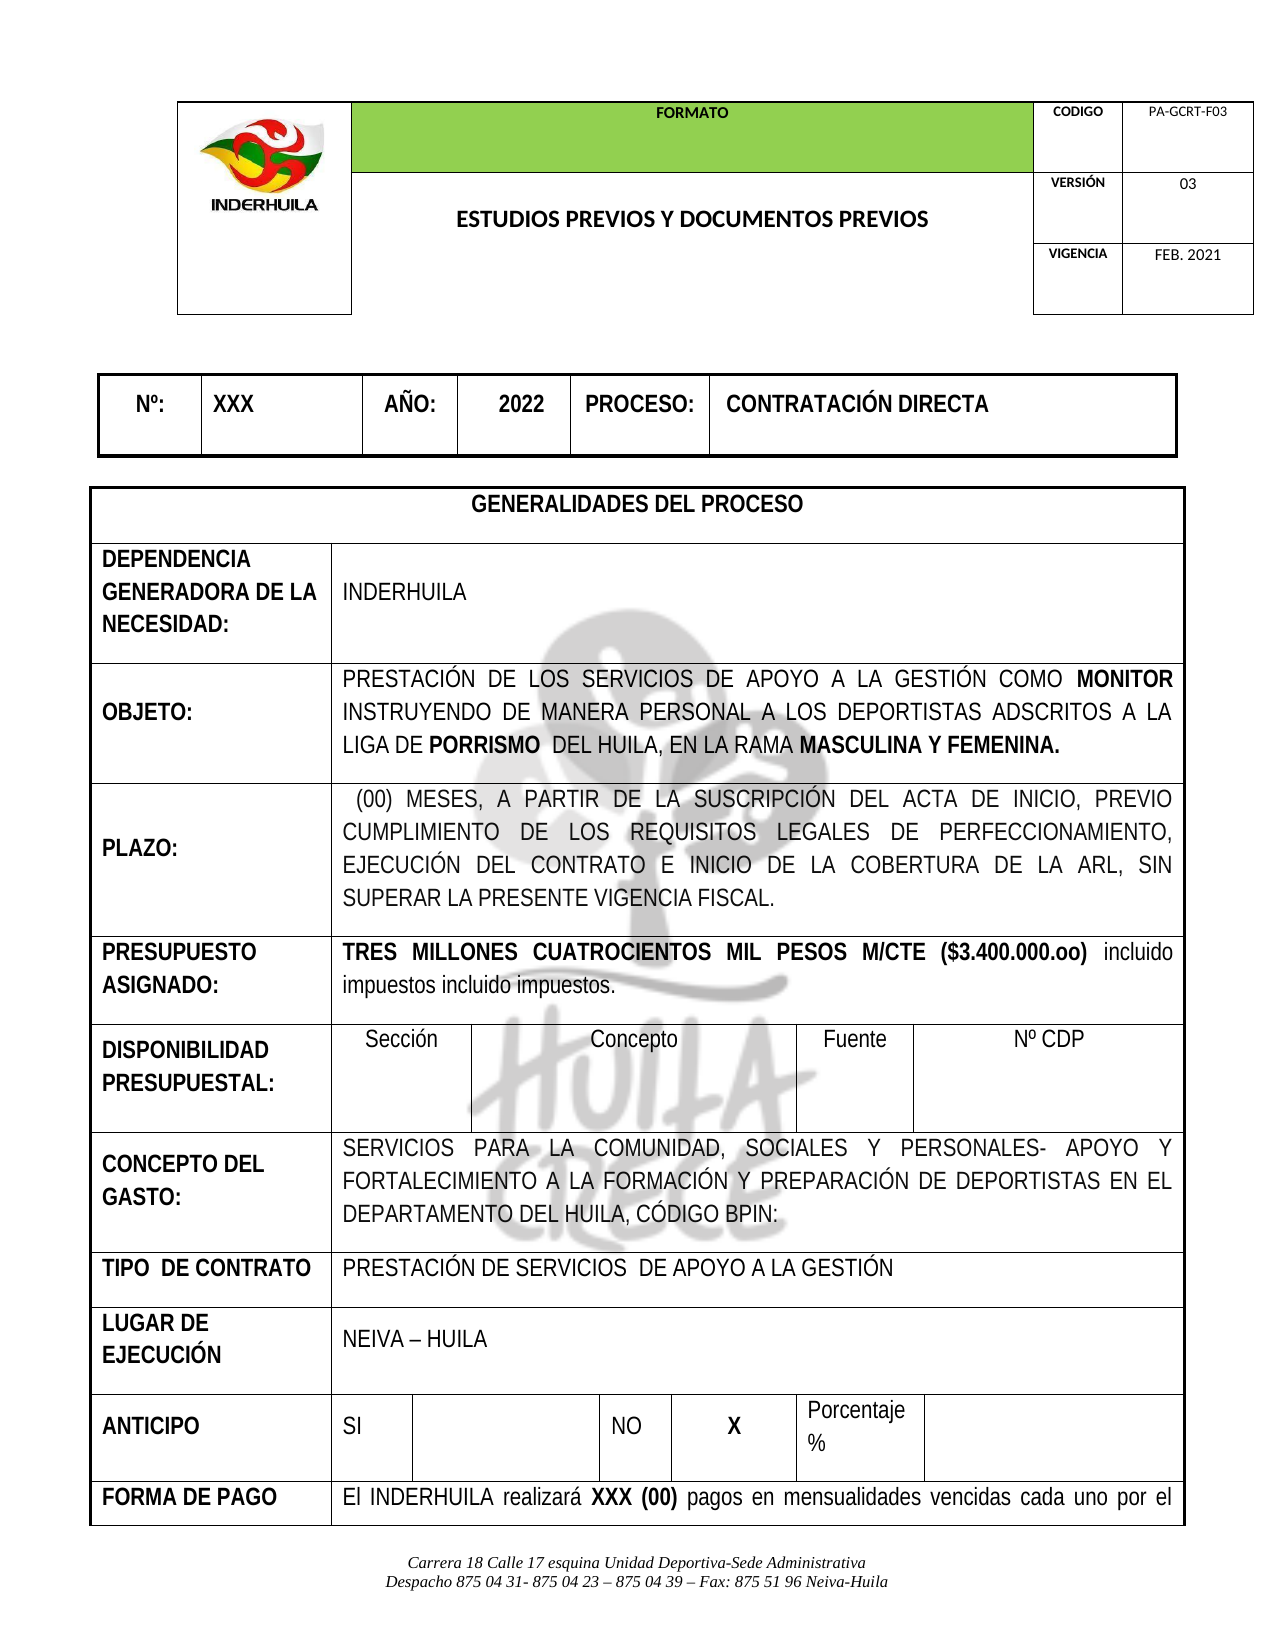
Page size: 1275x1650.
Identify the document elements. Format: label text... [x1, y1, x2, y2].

table_cell PRESTACIÓN DE SERVICIOS DE APOYO A LA GESTIÓN [332, 1253, 1183, 1307]
table_cell [925, 1395, 1183, 1481]
table_cell DISPONIBILIDAD PRESUPUESTAL: [92, 1025, 331, 1132]
table_cell PRESUPUESTO ASIGNADO: [92, 937, 331, 1023]
table_cell Fuente [797, 1025, 913, 1132]
table_header 2022 [458, 376, 570, 454]
table_cell TIPO DE CONTRATO [92, 1253, 331, 1307]
table_cell Sección [332, 1025, 471, 1132]
table_cell ANTICIPO [92, 1395, 331, 1481]
table_header CONTRATACIÓN DIRECTA [710, 376, 1175, 454]
table_cell [413, 1395, 599, 1481]
table_cell OBJETO: [92, 664, 331, 783]
table_cell CONCEPTO DEL GASTO: [92, 1133, 331, 1252]
table_cell (00) MESES, A PARTIR DE LA SUSCRIPCIÓN DEL ACTA DE INICIO, PREVIO CUMPLIMIENTO DE LOS REQUISITOS LEGALES DE PERFECCIONAMIENTO, EJECUCIÓN DEL CONTRATO E INICIO DE LA COBERTURA DE LA ARL, SIN SUPERAR LA PRESENTE VIGENCIA FISCAL. [332, 784, 1183, 936]
table_cell NEIVA – HUILA [332, 1308, 1183, 1394]
table_cell NO [600, 1395, 671, 1481]
table_cell FORMA DE PAGO [92, 1482, 331, 1525]
table_cell SERVICIOS PARA LA COMUNIDAD, SOCIALES Y PERSONALES- APOYO Y FORTALECIMIENTO A LA FORMACIÓN Y PREPARACIÓN DE DEPORTISTAS EN EL DEPARTAMENTO DEL HUILA, CÓDIGO BPIN: [332, 1133, 1183, 1252]
table_header Nº: [100, 376, 201, 454]
table_cell Nº CDP [914, 1025, 1183, 1132]
table_header XXX [202, 376, 362, 454]
table_cell Concepto [472, 1025, 796, 1132]
table_cell SI [332, 1395, 412, 1481]
table_cell Porcentaje% [797, 1395, 924, 1481]
picture [194, 103, 335, 226]
table_cell DEPENDENCIA GENERADORA DE LA NECESIDAD: [92, 544, 331, 663]
table_cell PRESTACIÓN DE LOS SERVICIOS DE APOYO A LA GESTIÓN COMO MONITOR INSTRUYENDO DE MANERA PERSONAL A LOS DEPORTISTAS ADSCRITOS A LA LIGA DE PORRISMO DEL HUILA, EN LA RAMA MASCULINA Y FEMENINA. [332, 664, 1183, 783]
table_cell INDERHUILA [332, 544, 1183, 663]
table_cell LUGAR DE EJECUCIÓN [92, 1308, 331, 1394]
table_cell TRES MILLONES CUATROCIENTOS MIL PESOS M/CTE ($3.400.000.oo) incluido impuestos incluido impuestos. [332, 937, 1183, 1023]
table_header AÑO: [363, 376, 457, 454]
table_header PROCESO: [571, 376, 709, 454]
table_header GENERALIDADES DEL PROCESO [92, 489, 1183, 543]
table_cell X [672, 1395, 796, 1481]
table_cell PLAZO: [92, 784, 331, 936]
